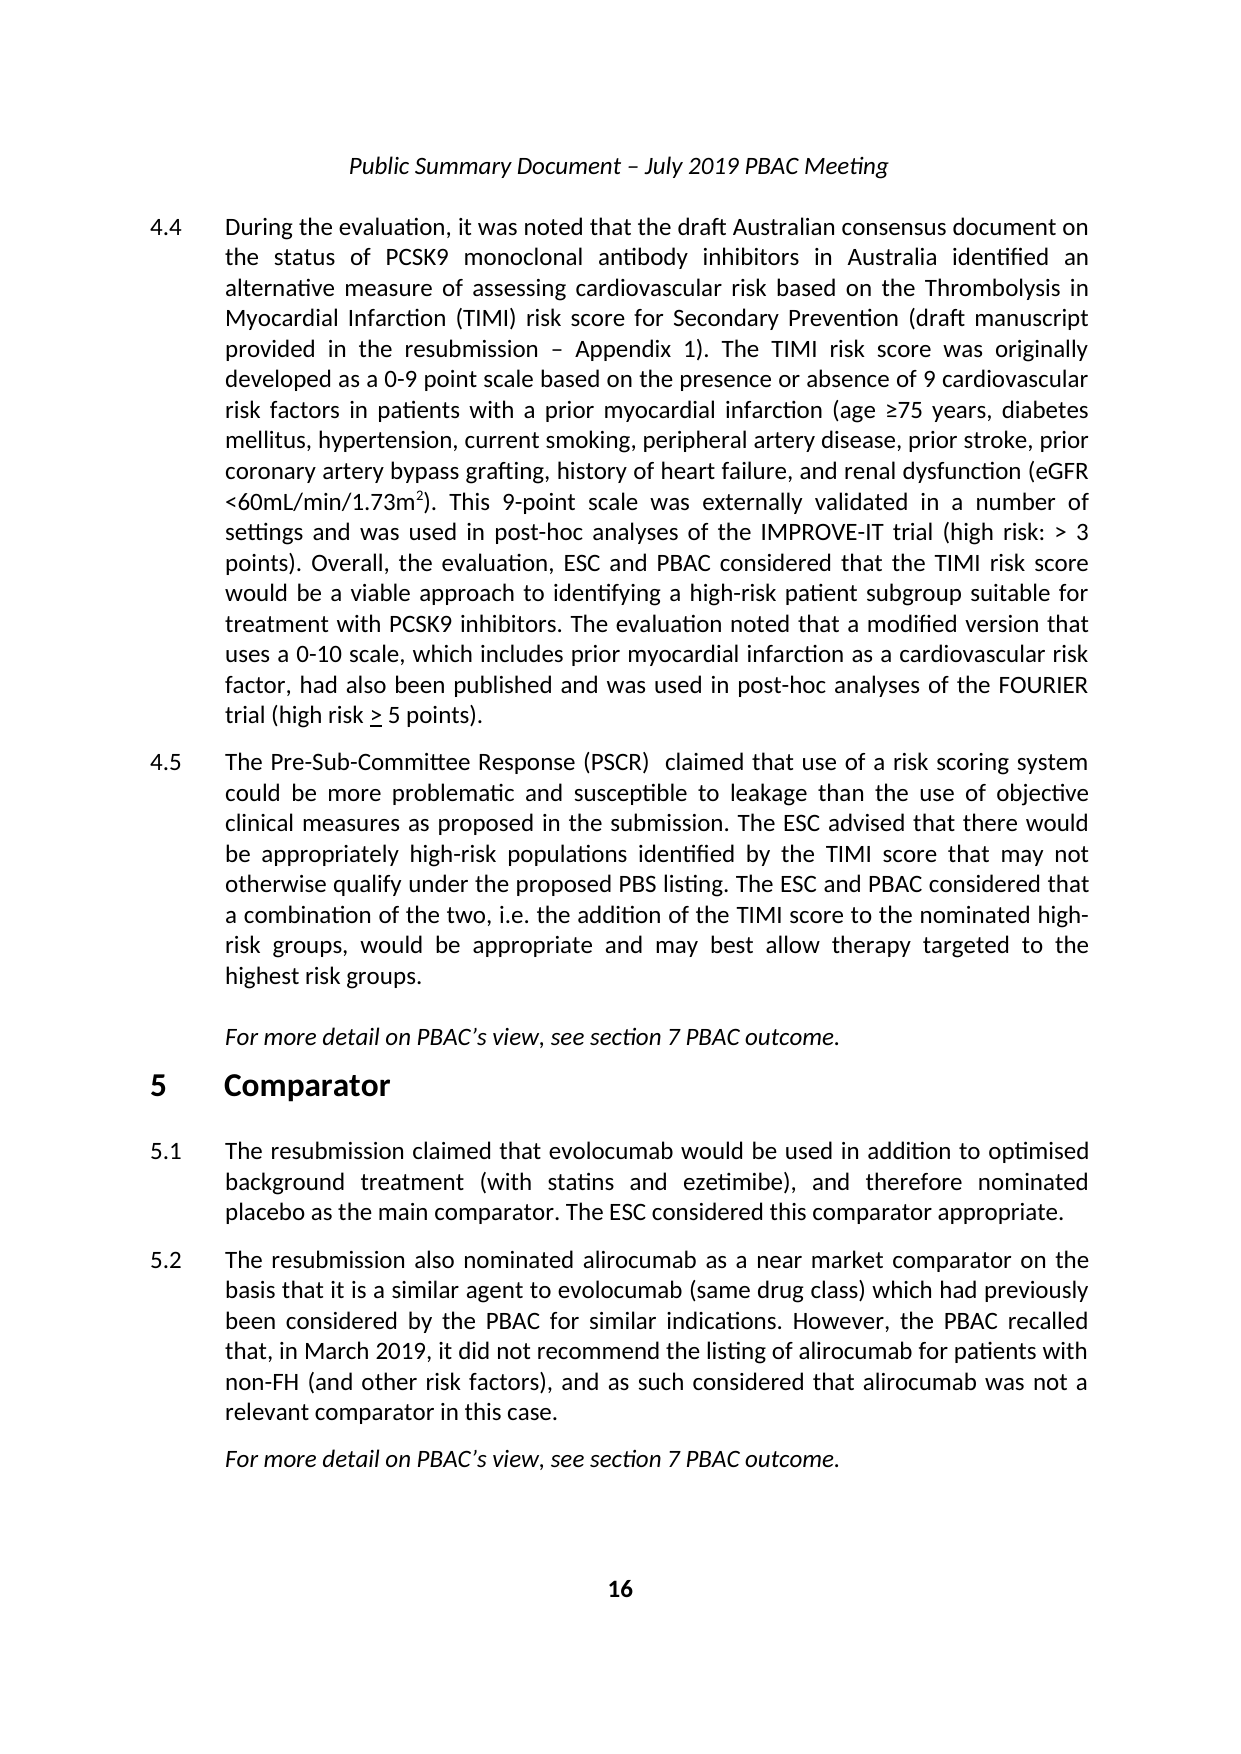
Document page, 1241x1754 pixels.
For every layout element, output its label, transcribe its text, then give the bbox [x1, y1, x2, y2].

list For more detail on PBAC’s view, see section 7 PBAC outcome. [225, 1443, 1090, 1474]
subtitle Comparator [150, 1064, 1090, 1105]
list The resubmission also nominated alirocumab as a near market comparator on the basis that it is a similar agent to evolocumab (same drug class) which had previously been considered by the PBAC for similar indications. However, the PBAC recalled that, in March 2019, it did not recommend the listing of alirocumab for patients with non-FH (and other risk factors), and as such considered that alirocumab was not a relevant comparator in this case. [150, 1244, 1090, 1427]
list For more detail on PBAC’s view, see section 7 PBAC outcome. [225, 991, 1090, 1052]
list The resubmission claimed that evolocumab would be used in addition to optimised background treatment (with statins and ezetimibe), and therefore nominated placebo as the main comparator. The ESC considered this comparator appropriate. [150, 1136, 1090, 1227]
list During the evaluation, it was noted that the draft Australian consensus document on the status of PCSK9 monoclonal antibody inhibitors in Australia identified an alternative measure of assessing cardiovascular risk based on the Thrombolysis in Myocardial Infarction (TIMI) risk score for Secondary Prevention (draft manuscript provided in the resubmission – Appendix 1). The TIMI risk score was originally developed as a 0-9 point scale based on the presence or absence of 9 cardiovascular risk factors in patients with a prior myocardial infarction (age ≥75 years, diabetes mellitus, hypertension, current smoking, peripheral artery disease, prior stroke, prior coronary artery bypass grafting, history of heart failure, and renal dysfunction (eGFR <60mL/min/1.73m2). This 9-point scale was externally validated in a number of settings and was used in post-hoc analyses of the IMPROVE-IT trial (high risk: > 3 points). Overall, the evaluation, ESC and PBAC considered that the TIMI risk score would be a viable approach to identifying a high-risk patient subgroup suitable for treatment with PCSK9 inhibitors. The evaluation noted that a modified version that uses a 0-10 scale, which includes prior myocardial infarction as a cardiovascular risk factor, had also been published and was used in post-hoc analyses of the FOURIER trial (high risk > 5 points). [150, 211, 1090, 730]
list The Pre-Sub-Committee Response (PSCR) claimed that use of a risk scoring system could be more problematic and susceptible to leakage than the use of objective clinical measures as proposed in the submission. The ESC advised that there would be appropriately high-risk populations identified by the TIMI score that may not otherwise qualify under the proposed PBS listing. The ESC and PBAC considered that a combination of the two, i.e. the addition of the TIMI score to the nominated high-risk groups, would be appropriate and may best allow therapy targeted to the highest risk groups. [150, 747, 1090, 991]
